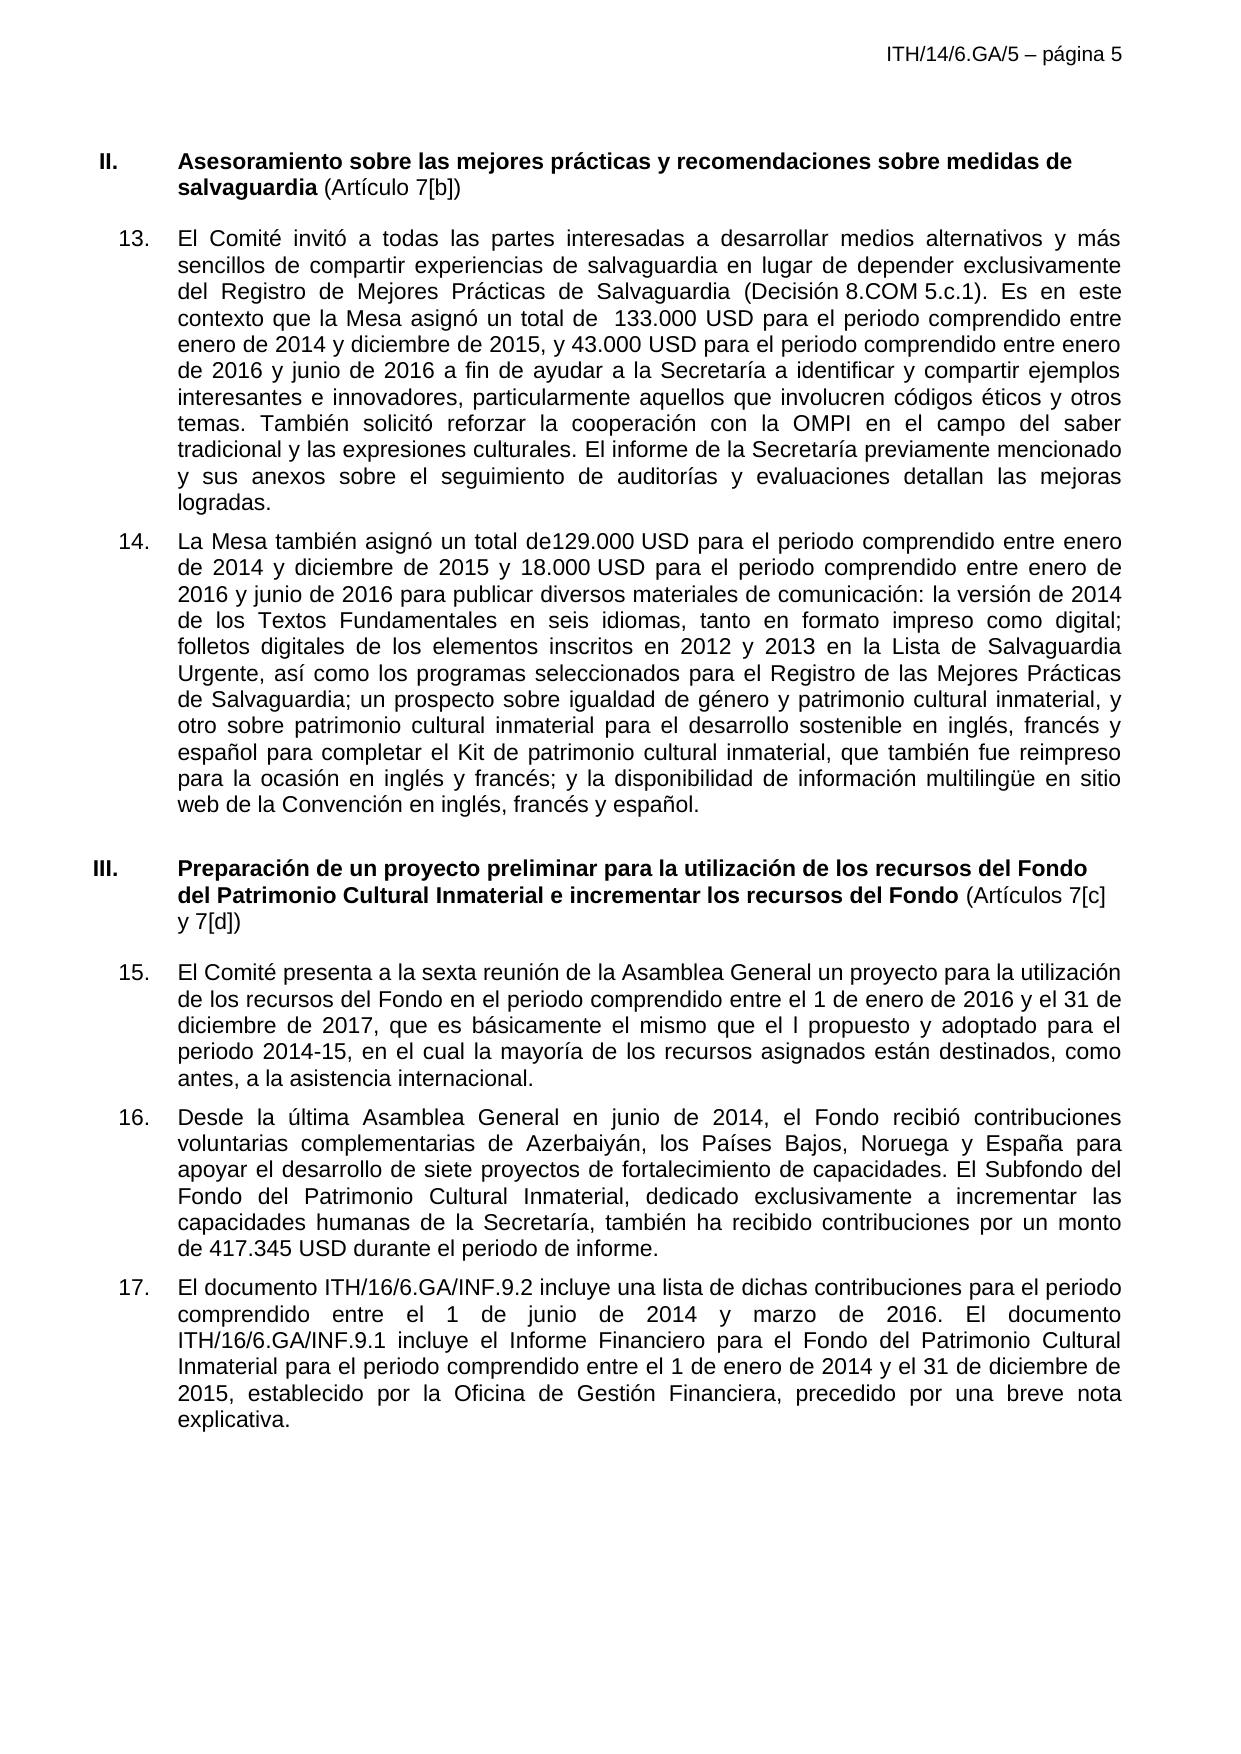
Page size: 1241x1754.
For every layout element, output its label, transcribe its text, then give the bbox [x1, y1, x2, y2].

list Desde la última Asamblea General en junio de 2014, el Fondo recibió contribuciones voluntarias complementarias de Azerbaiyán, los Países Bajos, Noruega y España para apoyar el desarrollo de siete proyectos de fortalecimiento de capacidades. El Subfondo del Fondo del Patrimonio Cultural Inmaterial, dedicado exclusivamente a incrementar las capacidades humanas de la Secretaría, también ha recibido contribuciones por un monto de 417.345 USD durante el periodo de informe. [118, 1103, 1122, 1262]
list La Mesa también asignó un total de129.000 USD para el periodo comprendido entre enero de 2014 y diciembre de 2015 y 18.000 USD para el periodo comprendido entre enero de 2016 y junio de 2016 para publicar diversos materiales de comunicación: la versión de 2014 de los Textos Fundamentales en seis idiomas, tanto en formato impreso como digital; folletos digitales de los elementos inscritos en 2012 y 2013 en la Lista de Salvaguardia Urgente, así como los programas seleccionados para el Registro de las Mejores Prácticas de Salvaguardia; un prospecto sobre igualdad de género y patrimonio cultural inmaterial, y otro sobre patrimonio cultural inmaterial para el desarrollo sostenible en inglés, francés y español para completar el Kit de patrimonio cultural inmaterial, que también fue reimpreso para la ocasión en inglés y francés; y la disponibilidad de información multilingüe en sitio web de la Convención en inglés, francés y español. [118, 528, 1122, 818]
list El Comité presenta a la sexta reunión de la Asamblea General un proyecto para la utilización de los recursos del Fondo en el periodo comprendido entre el 1 de enero de 2016 y el 31 de diciembre de 2017, que es básicamente el mismo que el l propuesto y adoptado para el periodo 2014-15, en el cual la mayoría de los recursos asignados están destinados, como antes, a la asistencia internacional. [118, 959, 1122, 1091]
list El documento ITH/16/6.GA/INF.9.2 incluye una lista de dichas contribuciones para el periodo comprendido entre el 1 de junio de 2014 y marzo de 2016. El documento ITH/16/6.GA/INF.9.1 incluye el Informe Financiero para el Fondo del Patrimonio Cultural Inmaterial para el periodo comprendido entre el 1 de enero de 2014 y el 31 de diciembre de 2015, establecido por la Oficina de Gestión Financiera, precedido por una breve nota explicativa. [118, 1274, 1122, 1432]
list El Comité invitó a todas las partes interesadas a desarrollar medios alternativos y más sencillos de compartir experiencias de salvaguardia en lugar de depender exclusivamente del Registro de Mejores Prácticas de Salvaguardia (Decisión 8.COM 5.c.1). Es en este contexto que la Mesa asignó un total de 133.000 USD para el periodo comprendido entre enero de 2014 y diciembre de 2015, y 43.000 USD para el periodo comprendido entre enero de 2016 y junio de 2016 a fin de ayudar a la Secretaría a identificar y compartir ejemplos interesantes e innovadores, particularmente aquellos que involucren códigos éticos y otros temas. También solicitó reforzar la cooperación con la OMPI en el campo del saber tradicional y las expresiones culturales. El informe de la Secretaría previamente mencionado y sus anexos sobre el seguimiento de auditorías y evaluaciones detallan las mejoras logradas. [118, 225, 1122, 515]
list Preparación de un proyecto preliminar para la utilización de los recursos del Fondo del Patrimonio Cultural Inmaterial e incrementar los recursos del Fondo (Artículos 7[c] y 7[d]) [118, 855, 1122, 934]
list Asesoramiento sobre las mejores prácticas y recomendaciones sobre medidas de salvaguardia (Artículo 7[b]) [118, 148, 1122, 200]
